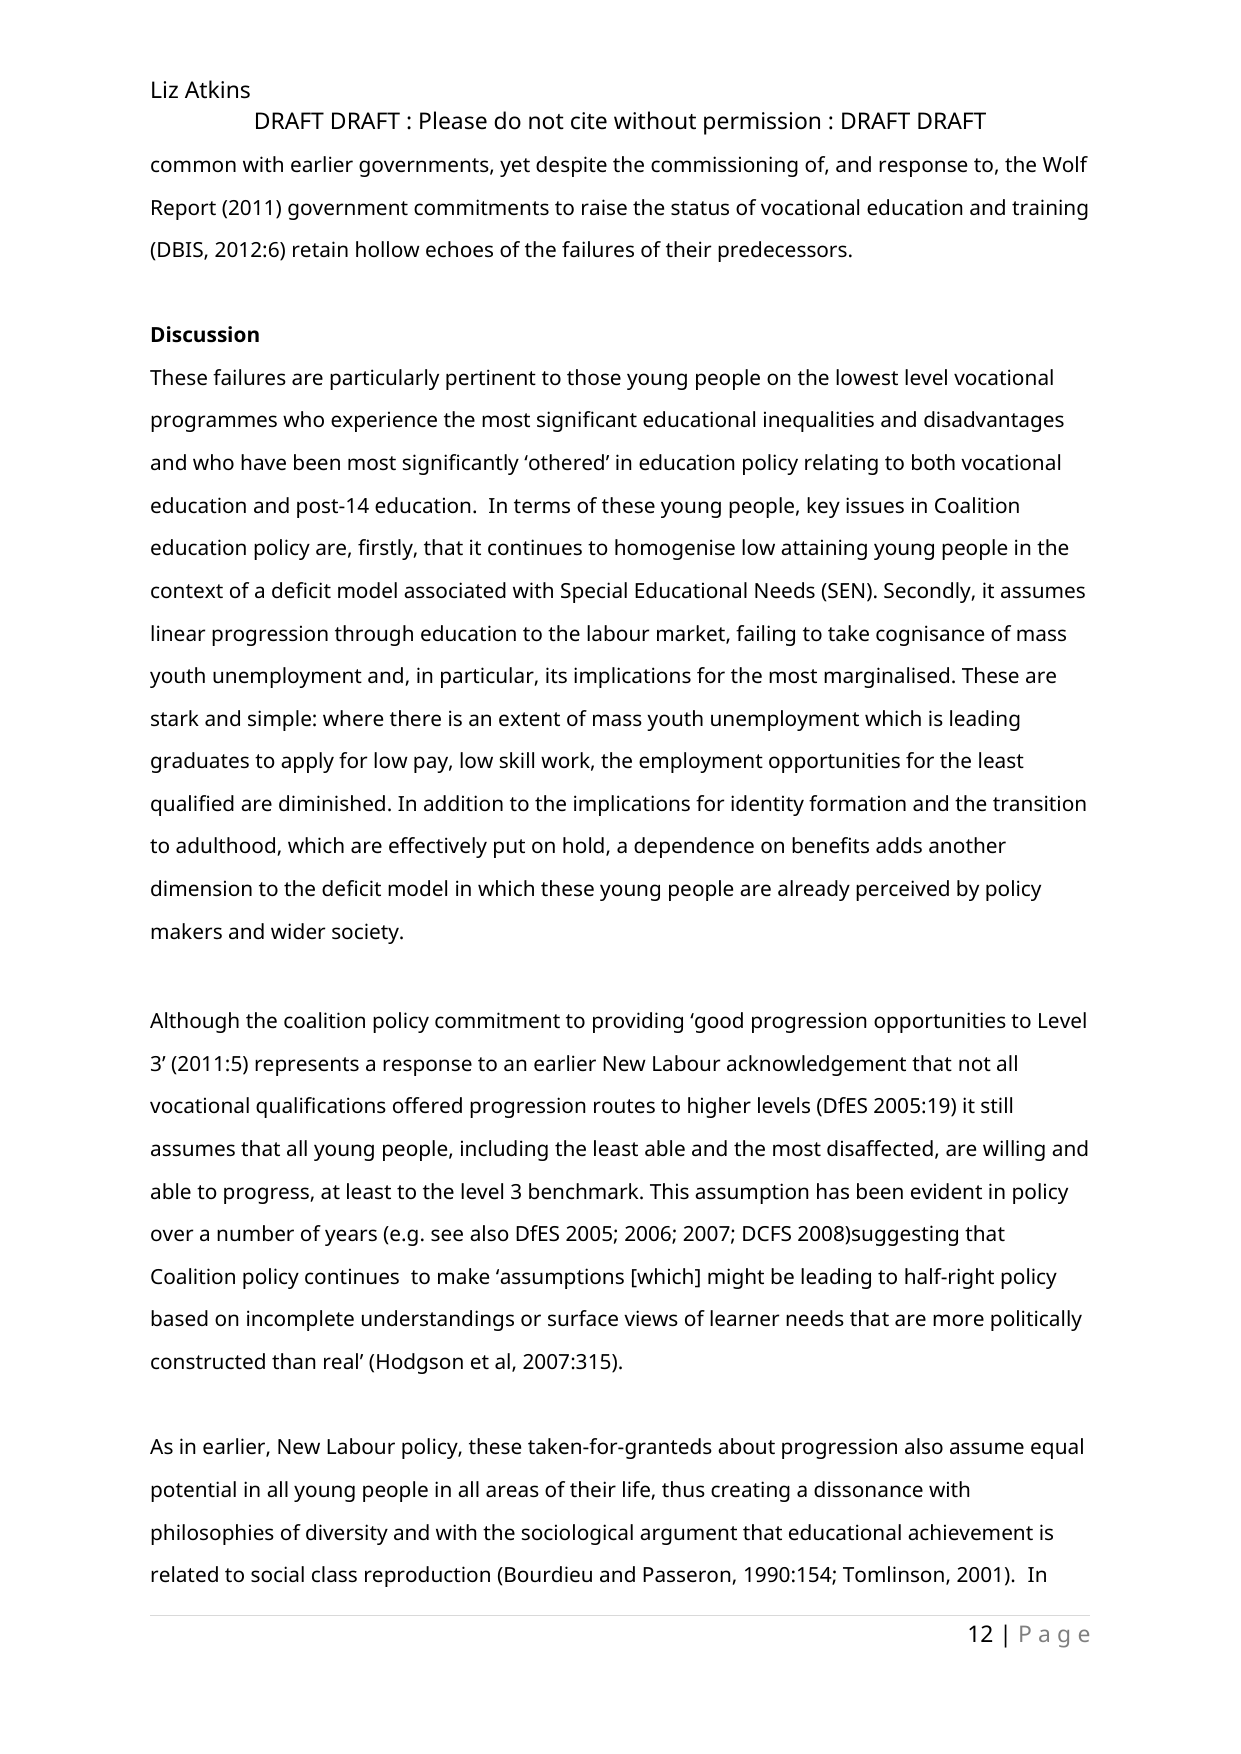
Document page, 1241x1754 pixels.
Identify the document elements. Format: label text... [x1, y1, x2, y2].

text These failures are particularly pertinent to those young people on the lowest level vocational programmes who experience the most significant educational inequalities and disadvantages and who have been most significantly ‘othered’ in education policy relating to both vocational education and post-14 education. In terms of these young people, key issues in Coalition education policy are, firstly, that it continues to homogenise low attaining young people in the context of a deficit model associated with Special Educational Needs (SEN). Secondly, it assumes linear progression through education to the labour market, failing to take cognisance of mass youth unemployment and, in particular, its implications for the most marginalised. These are stark and simple: where there is an extent of mass youth unemployment which is leading graduates to apply for low pay, low skill work, the employment opportunities for the least qualified are diminished. In addition to the implications for identity formation and the transition to adulthood, which are effectively put on hold, a dependence on benefits adds another dimension to the deficit model in which these young people are already perceived by policy makers and wider society. [150, 363, 1090, 945]
text Discussion [150, 320, 1090, 349]
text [150, 1432, 1090, 1589]
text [150, 150, 1090, 264]
text Although the coalition policy commitment to providing ‘good progression opportunities to Level 3’ (2011:5) represents a response to an earlier New Labour acknowledgement that not all vocational qualifications offered progression routes to higher levels (DfES 2005:19) it still assumes that all young people, including the least able and the most disaffected, are willing and able to progress, at least to the level 3 benchmark. This assumption has been evident in policy over a number of years (e.g. see also DfES 2005; 2006; 2007; DCFS 2008)suggesting that Coalition policy continues to make ‘assumptions [which] might be leading to half-right policy based on incomplete understandings or surface views of learner needs that are more politically constructed than real’ (Hodgson et al, 2007:315). [150, 1006, 1090, 1376]
